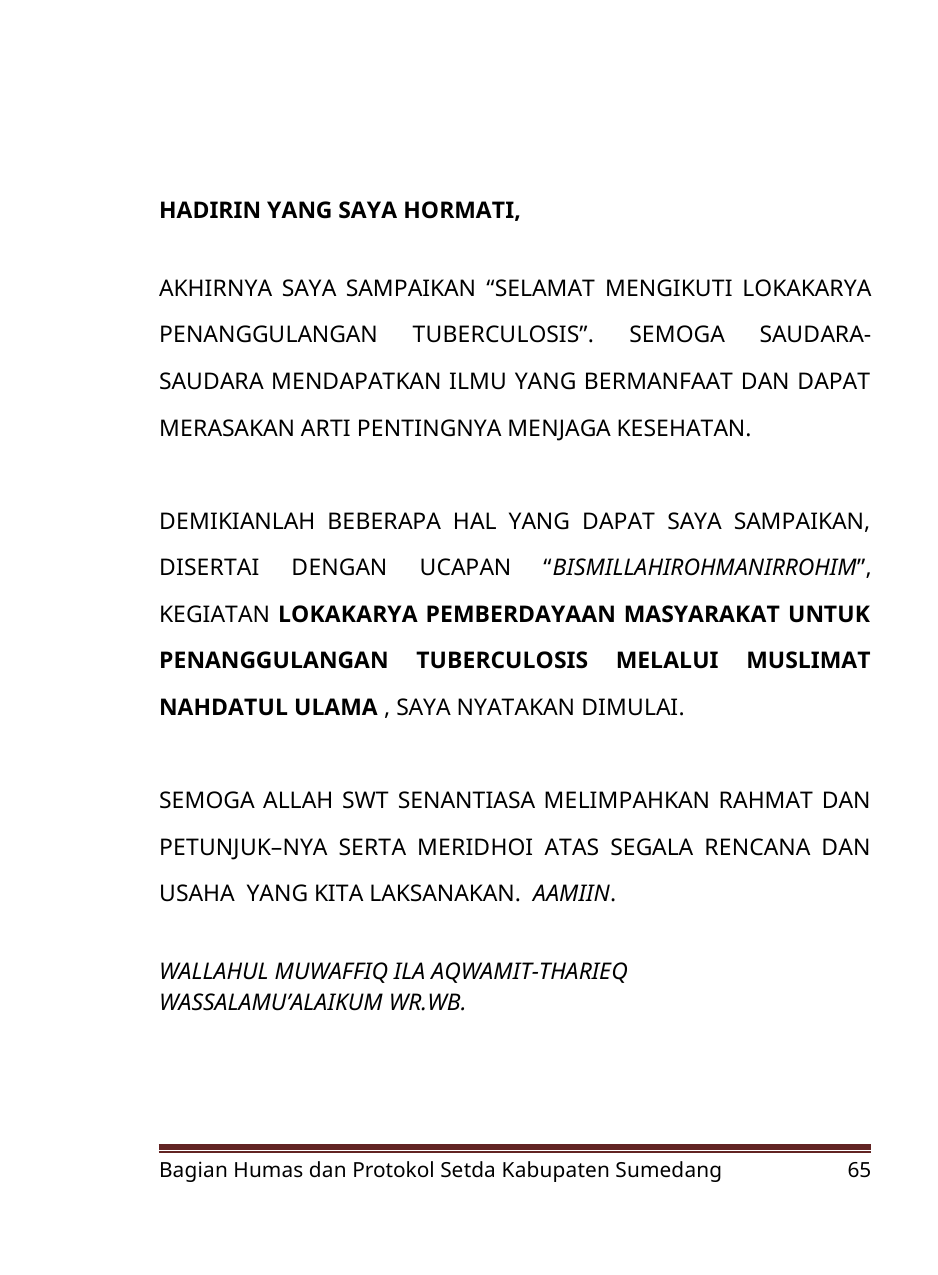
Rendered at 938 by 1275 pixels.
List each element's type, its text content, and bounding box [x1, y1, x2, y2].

text AKHIRNYA SAYA SAMPAIKAN “SELAMAT MENGIKUTI LOKAKARYA PENANGGULANGAN TUBERCULOSIS”. SEMOGA SAUDARA-SAUDARA MENDAPATKAN ILMU YANG BERMANFAAT DAN DAPAT MERASAKAN ARTI PENTINGNYA MENJAGA KESEHATAN. [159, 272, 871, 443]
text WALLAHUL MUWAFFIQ ILA AQWAMIT-THARIEQ [159, 955, 871, 986]
text WASSALAMU’ALAIKUM WR.WB. [159, 986, 871, 1017]
text HADIRIN YANG SAYA HORMATI, [159, 194, 871, 225]
text SEMOGA ALLAH SWT SENANTIASA MELIMPAHKAN RAHMAT DAN PETUNJUK–NYA SERTA MERIDHOI ATAS SEGALA RENCANA DAN USAHA YANG KITA LAKSANAKAN. AAMIIN. [159, 784, 871, 908]
text DEMIKIANLAH BEBERAPA HAL YANG DAPAT SAYA SAMPAIKAN, DISERTAI DENGAN UCAPAN “BISMILLAHIROHMANIRROHIM”, KEGIATAN LOKAKARYA PEMBERDAYAAN MASYARAKAT UNTUK PENANGGULANGAN TUBERCULOSIS MELALUI MUSLIMAT NAHDATUL ULAMA , SAYA NYATAKAN DIMULAI. [159, 505, 871, 722]
